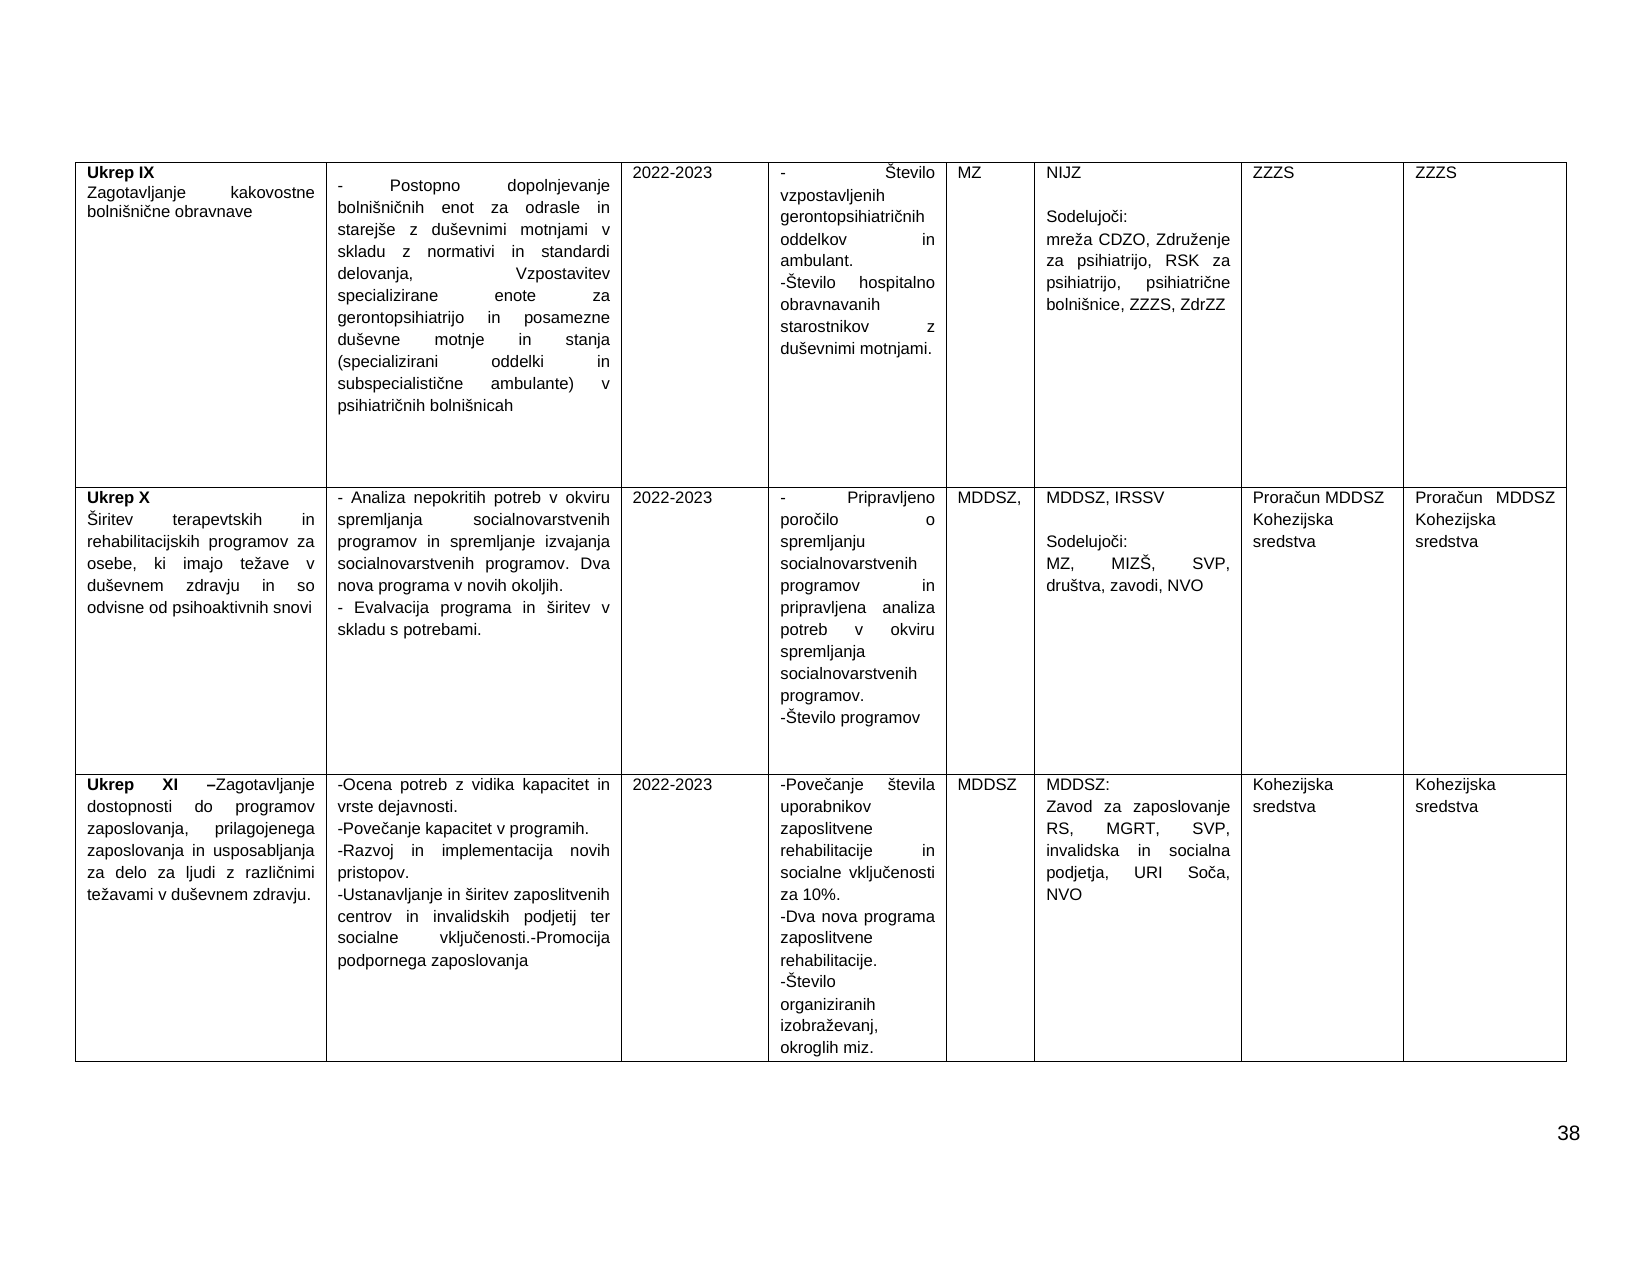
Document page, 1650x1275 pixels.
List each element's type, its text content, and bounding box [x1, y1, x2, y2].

table_cell Ukrep XI –Zagotavljanje dostopnosti do programov zaposlovanja, prilagojenega zaposlovanja in usposabljanja za delo za ljudi z različnimi težavami v duševnem zdravju. [76, 775, 326, 1061]
table_cell MDDSZ, IRSSV Sodelujoči: MZ, MIZŠ, SVP, društva, zavodi, NVO [1035, 488, 1241, 773]
table_cell - Pripravljeno poročilo o spremljanju socialnovarstvenih programov in pripravljena analiza potreb v okviru spremljanja socialnovarstvenih programov. -Število programov [769, 488, 946, 773]
table_cell MDDSZ [947, 775, 1034, 1061]
table_cell NIJZ Sodelujoči: mreža CDZO, Združenje za psihiatrijo, RSK za psihiatrijo, psihiatrične bolnišnice, ZZZS, ZdrZZ [1035, 163, 1241, 487]
table_cell 2022-2023 [622, 488, 768, 773]
table_cell Ukrep X Širitev terapevtskih in rehabilitacijskih programov za osebe, ki imajo težave v duševnem zdravju in so odvisne od psihoaktivnih snovi [76, 488, 326, 773]
table_cell ZZZS [1242, 163, 1403, 487]
table_cell Ukrep IX Zagotavljanje kakovostne bolnišnične obravnave [76, 163, 326, 487]
table_cell 2022-2023 [622, 163, 768, 487]
table_cell Kohezijska sredstva [1242, 775, 1403, 1061]
table_cell MZ [947, 163, 1034, 487]
table_cell MDDSZ, [947, 488, 1034, 773]
table_cell -Povečanje števila uporabnikov zaposlitvene rehabilitacije in socialne vključenosti za 10%. -Dva nova programa zaposlitvene rehabilitacije. -Število organiziranih izobraževanj, okroglih miz. [769, 775, 946, 1061]
table_cell Proračun MDDSZ Kohezijska sredstva [1404, 488, 1566, 773]
table_cell Kohezijska sredstva [1404, 775, 1566, 1061]
table_cell - Število vzpostavljenih gerontopsihiatričnih oddelkov in ambulant. -Število hospitalno obravnavanih starostnikov z duševnimi motnjami. [769, 163, 946, 487]
table_cell 2022-2023 [622, 775, 768, 1061]
table_cell MDDSZ: Zavod za zaposlovanje RS, MGRT, SVP, invalidska in socialna podjetja, URI Soča, NVO [1035, 775, 1241, 1061]
table_cell - Postopno dopolnjevanje bolnišničnih enot za odrasle in starejše z duševnimi motnjami v skladu z normativi in standardi delovanja, Vzpostavitev specializirane enote za gerontopsihiatrijo in posamezne duševne motnje in stanja (specializirani oddelki in subspecialistične ambulante) v psihiatričnih bolnišnicah [327, 163, 621, 487]
table_cell Proračun MDDSZ Kohezijska sredstva [1242, 488, 1403, 773]
table_cell ZZZS [1404, 163, 1566, 487]
table_cell - Analiza nepokritih potreb v okviru spremljanja socialnovarstvenih programov in spremljanje izvajanja socialnovarstvenih programov. Dva nova programa v novih okoljih. - Evalvacija programa in širitev v skladu s potrebami. [327, 488, 621, 773]
table_cell -Ocena potreb z vidika kapacitet in vrste dejavnosti. -Povečanje kapacitet v programih. -Razvoj in implementacija novih pristopov. -Ustanavljanje in širitev zaposlitvenih centrov in invalidskih podjetij ter socialne vključenosti.-Promocija podpornega zaposlovanja [327, 775, 621, 1061]
